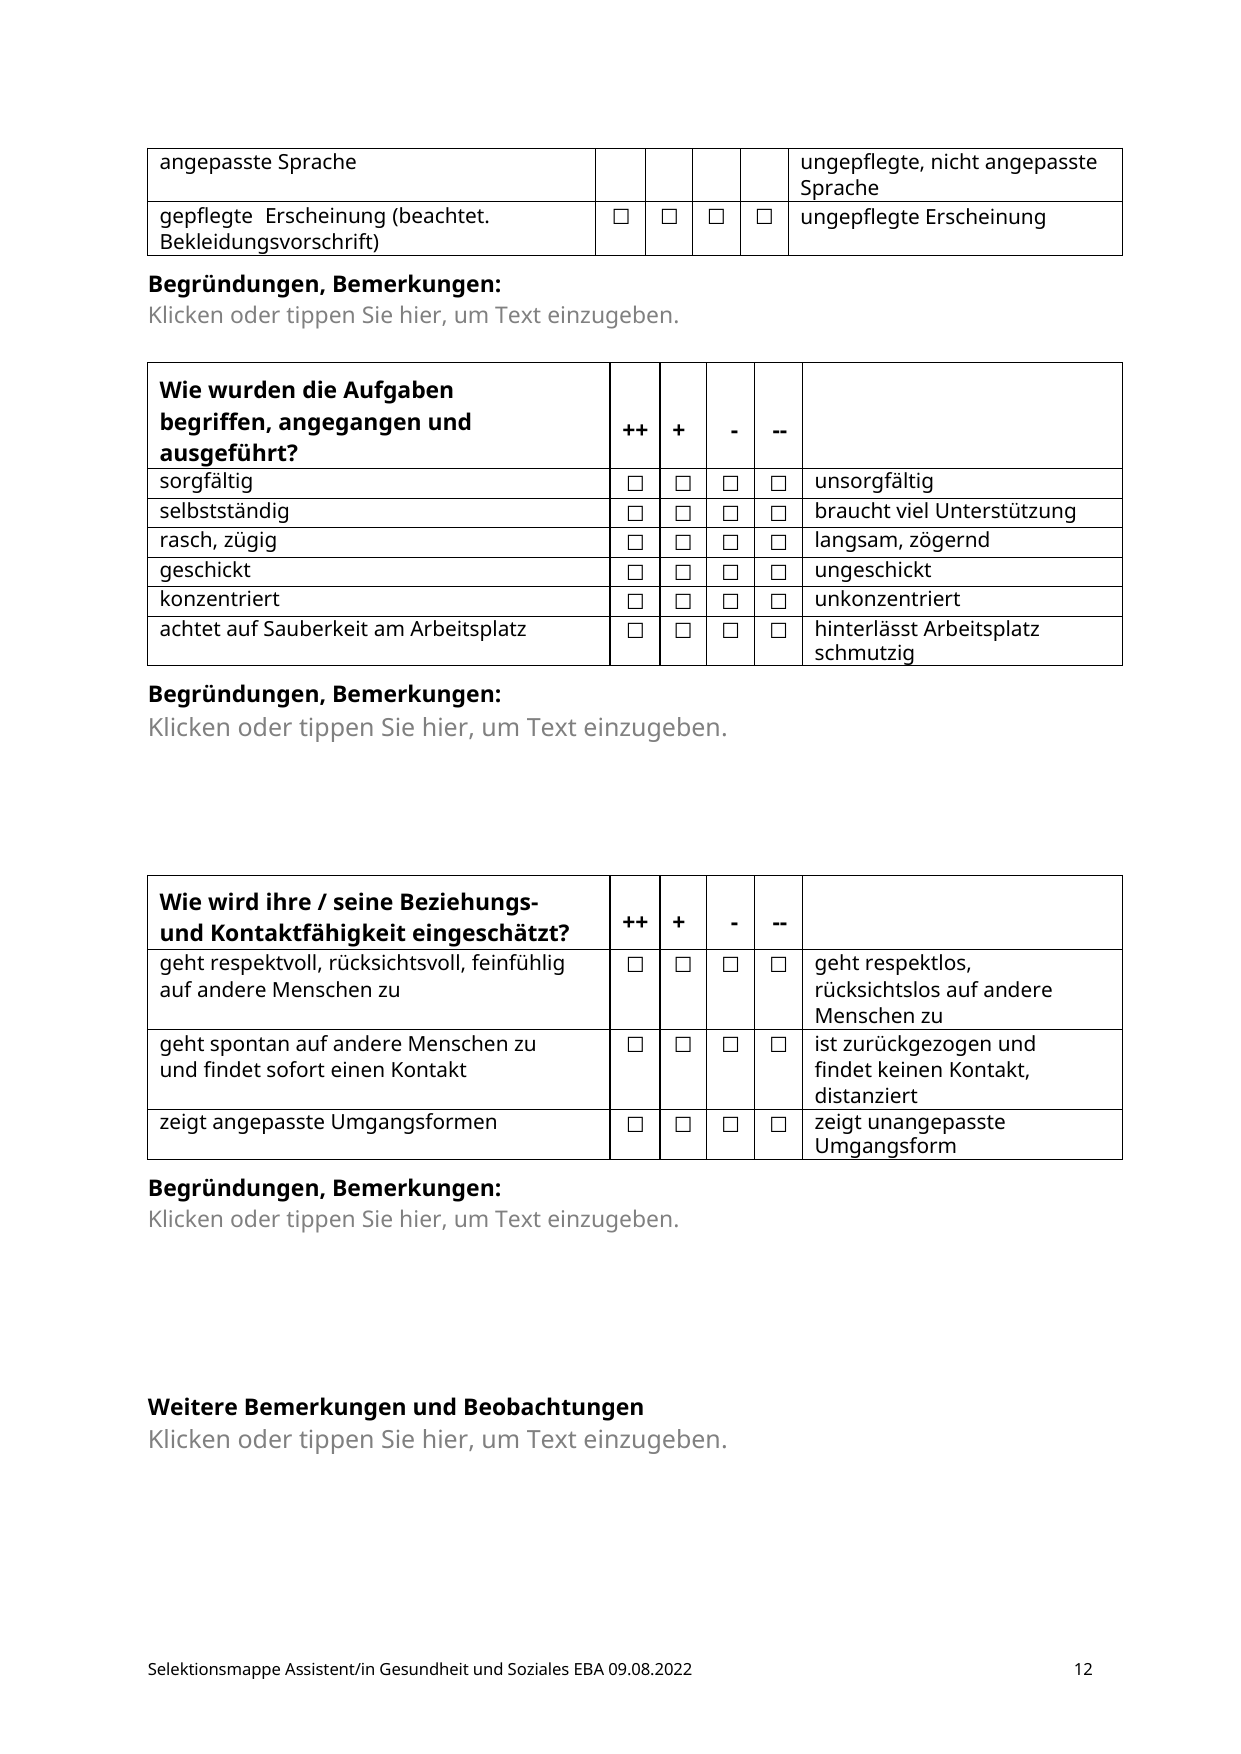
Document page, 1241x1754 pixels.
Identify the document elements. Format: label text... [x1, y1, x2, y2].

table_cell hinterlässt Arbeitsplatz schmutzig [803, 617, 1122, 665]
table_cell unkonzentriert [803, 587, 1122, 616]
text Begründungen, Bemerkungen: [148, 678, 1122, 709]
table_header Wie wurden die Aufgaben begriffen, angegangen und ausgeführt? [148, 363, 609, 468]
table_cell ist zurückgezogen und findet keinen Kontakt, distanziert [803, 1030, 1122, 1109]
text Begründungen, Bemerkungen: [148, 1172, 1122, 1203]
table_header -- [755, 363, 802, 468]
table_header + [661, 363, 706, 468]
table_cell rasch, zügig [148, 528, 609, 557]
table_header ++ [611, 363, 659, 468]
table_header Wie wird ihre / seine Beziehungs- und Kontaktfähigkeit eingeschätzt? [148, 876, 609, 949]
table_cell konzentriert [148, 587, 609, 616]
table_cell sorgfältig [148, 469, 609, 498]
table_cell zeigt angepasste Umgangsformen [148, 1110, 609, 1159]
table_header - [707, 363, 754, 468]
table_cell unsorgfältig [803, 469, 1122, 498]
text Weitere Bemerkungen und Beobachtungen [148, 1391, 1122, 1422]
table_header [803, 363, 1122, 468]
table_header ++ [611, 876, 659, 949]
table_cell achtet auf Sauberkeit am Arbeitsplatz [148, 617, 609, 665]
table_cell langsam, zögernd [803, 528, 1122, 557]
text Begründungen, Bemerkungen: [148, 268, 1122, 299]
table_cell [148, 149, 595, 201]
table_header - [707, 876, 754, 949]
table_cell geschickt [148, 558, 609, 586]
table_cell geht respektlos, rücksichtslos auf andere Menschen zu [803, 950, 1122, 1029]
table_cell zeigt unangepasste Umgangsform [803, 1110, 1122, 1159]
table_cell geht spontan auf andere Menschen zu und findet sofort einen Kontakt [148, 1030, 609, 1109]
table_header + [661, 876, 706, 949]
table_cell braucht viel Unterstützung [803, 499, 1122, 527]
table_cell geht respektvoll, rücksichtsvoll, feinfühlig auf andere Menschen zu [148, 950, 609, 1029]
table_cell ungepflegte Erscheinung [789, 202, 1122, 255]
table_cell selbstständig [148, 499, 609, 527]
table_cell ungeschickt [803, 558, 1122, 586]
table_header -- [755, 876, 802, 949]
table_header [803, 876, 1122, 949]
table_cell gepflegte Erscheinung (beachtet. Bekleidungsvorschrift) [148, 202, 595, 255]
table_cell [789, 149, 1122, 201]
